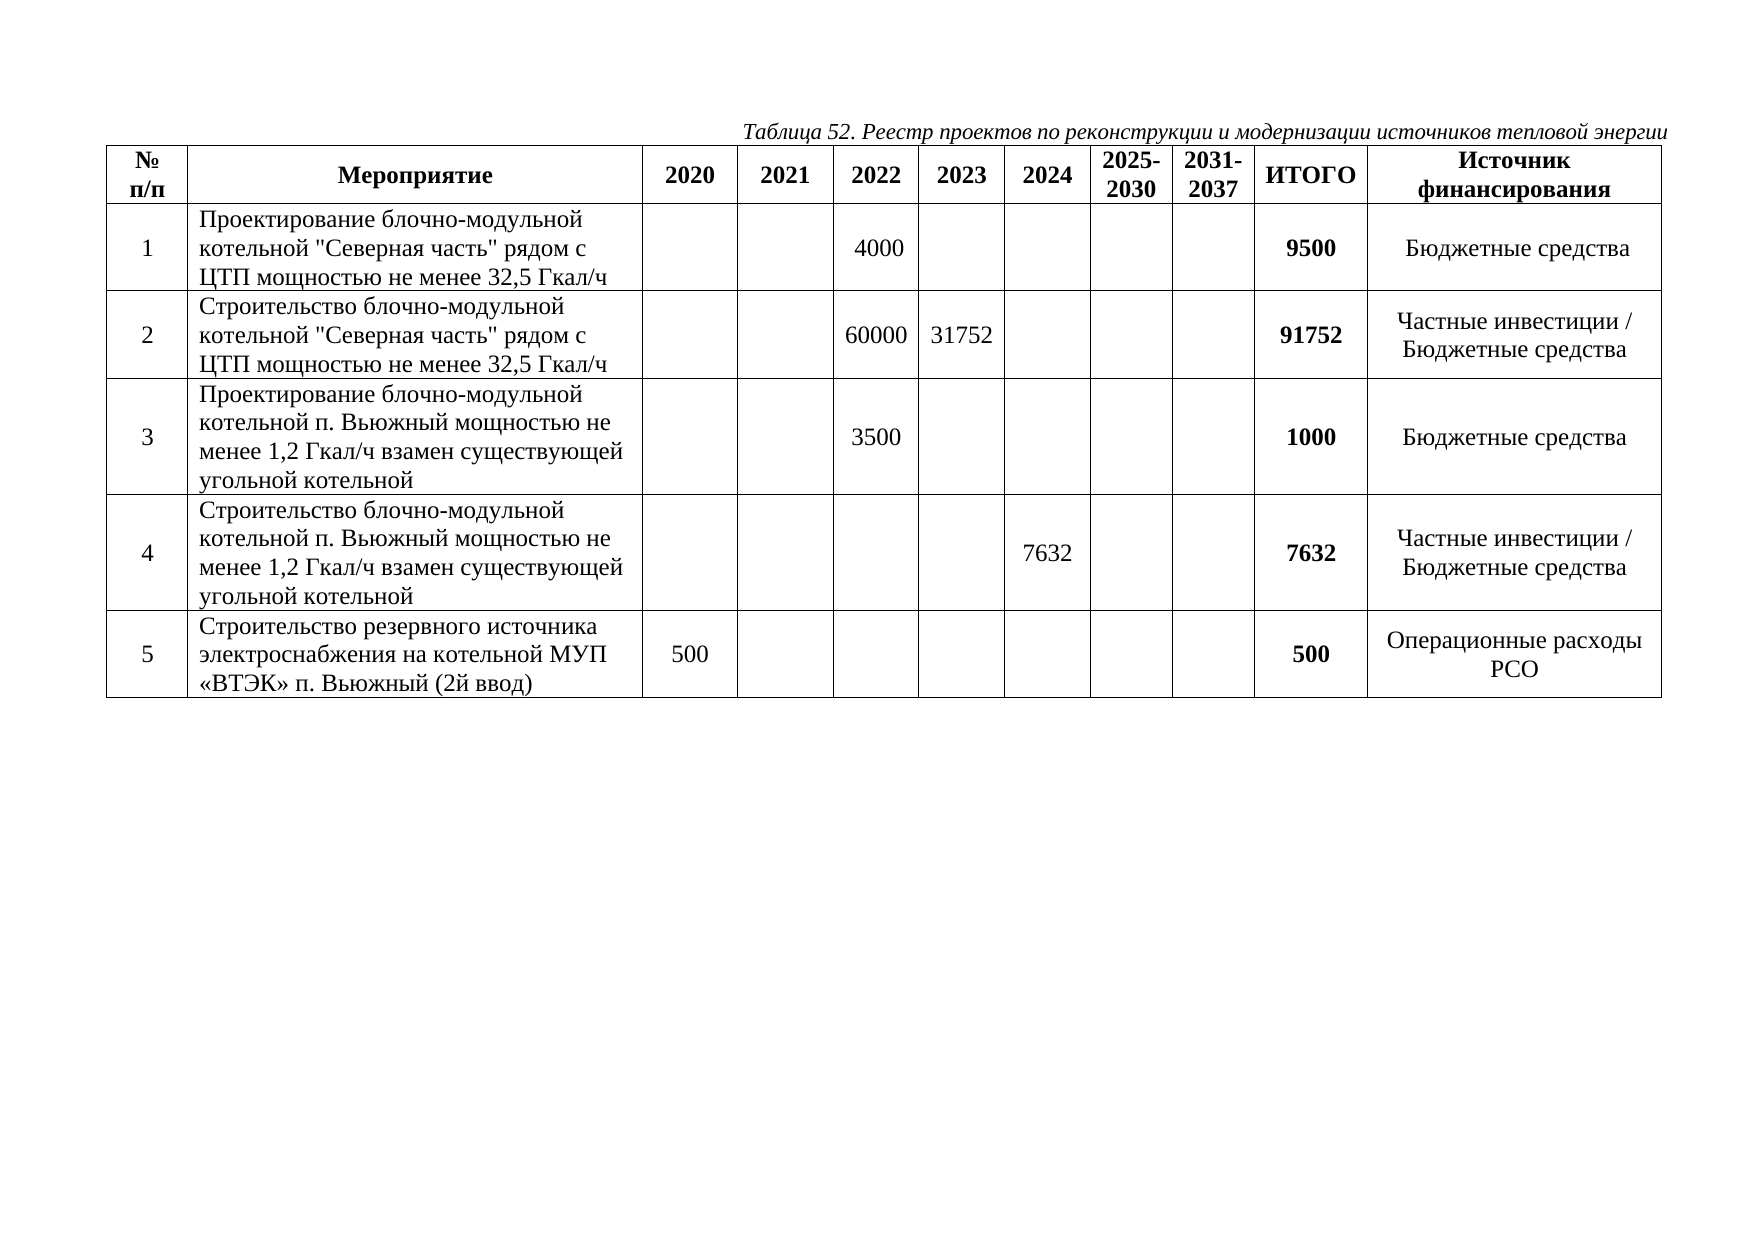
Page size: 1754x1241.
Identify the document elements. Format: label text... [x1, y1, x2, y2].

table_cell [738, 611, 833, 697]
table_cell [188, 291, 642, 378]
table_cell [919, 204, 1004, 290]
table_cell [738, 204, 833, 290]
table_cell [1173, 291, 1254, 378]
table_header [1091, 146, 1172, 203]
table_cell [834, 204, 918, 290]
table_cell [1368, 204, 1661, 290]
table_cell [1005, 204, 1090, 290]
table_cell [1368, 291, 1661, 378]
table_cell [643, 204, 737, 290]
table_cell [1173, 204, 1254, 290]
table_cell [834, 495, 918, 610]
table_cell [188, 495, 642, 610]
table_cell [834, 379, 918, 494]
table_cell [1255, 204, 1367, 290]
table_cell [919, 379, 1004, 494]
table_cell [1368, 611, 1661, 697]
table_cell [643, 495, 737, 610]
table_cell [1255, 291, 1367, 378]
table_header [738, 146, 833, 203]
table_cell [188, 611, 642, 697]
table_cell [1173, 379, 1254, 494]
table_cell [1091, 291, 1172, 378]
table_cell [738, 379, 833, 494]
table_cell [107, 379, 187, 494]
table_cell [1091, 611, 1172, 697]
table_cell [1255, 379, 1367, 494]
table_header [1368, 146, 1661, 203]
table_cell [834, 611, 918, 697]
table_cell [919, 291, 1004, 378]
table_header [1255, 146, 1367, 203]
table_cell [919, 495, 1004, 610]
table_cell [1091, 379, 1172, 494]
text Таблица 52. Реестр проектов по реконструкции и модернизации источников тепловой энергии [118, 118, 1668, 144]
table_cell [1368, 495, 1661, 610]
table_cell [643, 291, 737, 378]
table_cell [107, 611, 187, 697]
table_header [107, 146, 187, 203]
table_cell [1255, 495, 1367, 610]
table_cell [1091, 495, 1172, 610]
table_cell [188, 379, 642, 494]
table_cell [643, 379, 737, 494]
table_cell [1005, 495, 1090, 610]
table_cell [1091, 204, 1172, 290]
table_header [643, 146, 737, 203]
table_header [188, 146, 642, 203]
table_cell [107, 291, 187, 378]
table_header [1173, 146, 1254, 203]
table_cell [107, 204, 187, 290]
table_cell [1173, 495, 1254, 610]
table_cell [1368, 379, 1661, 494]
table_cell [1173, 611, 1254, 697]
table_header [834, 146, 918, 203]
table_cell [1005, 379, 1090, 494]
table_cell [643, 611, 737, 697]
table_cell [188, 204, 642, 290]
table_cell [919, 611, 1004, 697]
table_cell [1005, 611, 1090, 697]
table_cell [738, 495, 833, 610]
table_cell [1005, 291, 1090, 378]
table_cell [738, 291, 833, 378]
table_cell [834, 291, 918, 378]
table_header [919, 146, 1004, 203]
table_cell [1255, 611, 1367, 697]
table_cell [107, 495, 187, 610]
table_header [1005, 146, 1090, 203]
